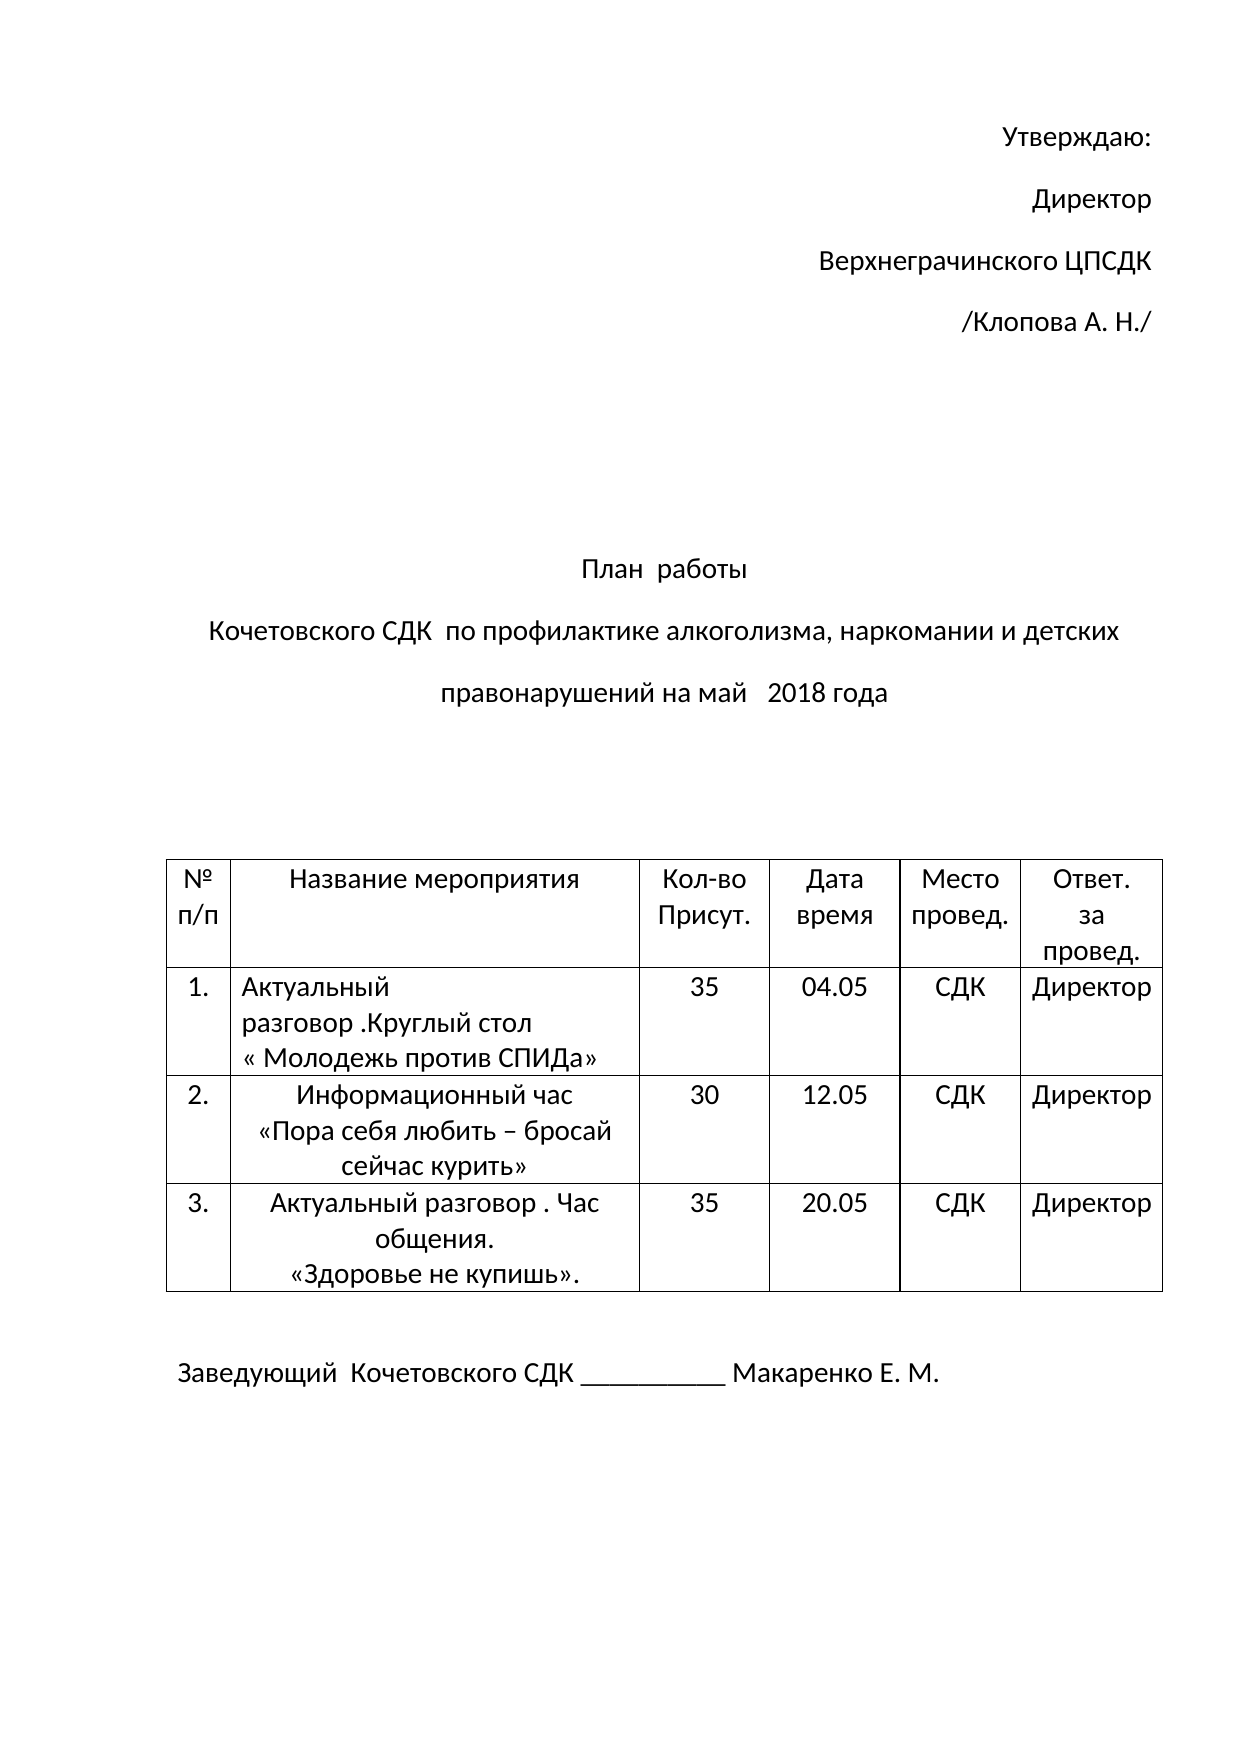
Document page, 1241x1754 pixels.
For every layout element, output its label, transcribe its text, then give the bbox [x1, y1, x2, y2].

table_cell 12.05 [770, 1076, 899, 1183]
table_header № п/п [167, 860, 230, 967]
text Директор [177, 180, 1152, 216]
table_cell 30 [640, 1076, 769, 1183]
table_cell Актуальный разговор . Час общения. «Здоровье не купишь». [231, 1184, 639, 1291]
table_cell Информационный час «Пора себя любить – бросай сейчас курить» [231, 1076, 639, 1183]
table_header Название мероприятия [231, 860, 639, 967]
text Заведующий Кочетовского СДК __________ Макаренко Е. М. [177, 1354, 1152, 1389]
table_cell Актуальный разговор .Круглый стол « Молодежь против СПИДа» [231, 968, 639, 1075]
text Кочетовского СДК по профилактике алкоголизма, наркомании и детских [177, 612, 1152, 648]
table_cell 35 [640, 968, 769, 1075]
table_cell Директор [1021, 1076, 1162, 1183]
table_cell 35 [640, 1184, 769, 1291]
table_cell 2. [167, 1076, 230, 1183]
text План работы [177, 551, 1152, 586]
table_cell СДК [901, 1184, 1020, 1291]
table_cell 20.05 [770, 1184, 899, 1291]
table_cell 04.05 [770, 968, 899, 1075]
text /Клопова А. Н./ [177, 303, 1152, 339]
table_header Дата время [770, 860, 899, 967]
table_cell 1. [167, 968, 230, 1075]
text Верхнеграчинского ЦПСДК [177, 242, 1152, 277]
text Утверждаю: [177, 118, 1152, 154]
table_cell Директор [1021, 968, 1162, 1075]
table_cell Директор [1021, 1184, 1162, 1291]
table_header Место провед. [901, 860, 1020, 967]
table_cell СДК [901, 1076, 1020, 1183]
text правонарушений на май 2018 года [177, 674, 1152, 710]
table_cell 3. [167, 1184, 230, 1291]
table_cell СДК [901, 968, 1020, 1075]
table_header Ответ. за провед. [1021, 860, 1162, 967]
table_header Кол-во Присут. [640, 860, 769, 967]
